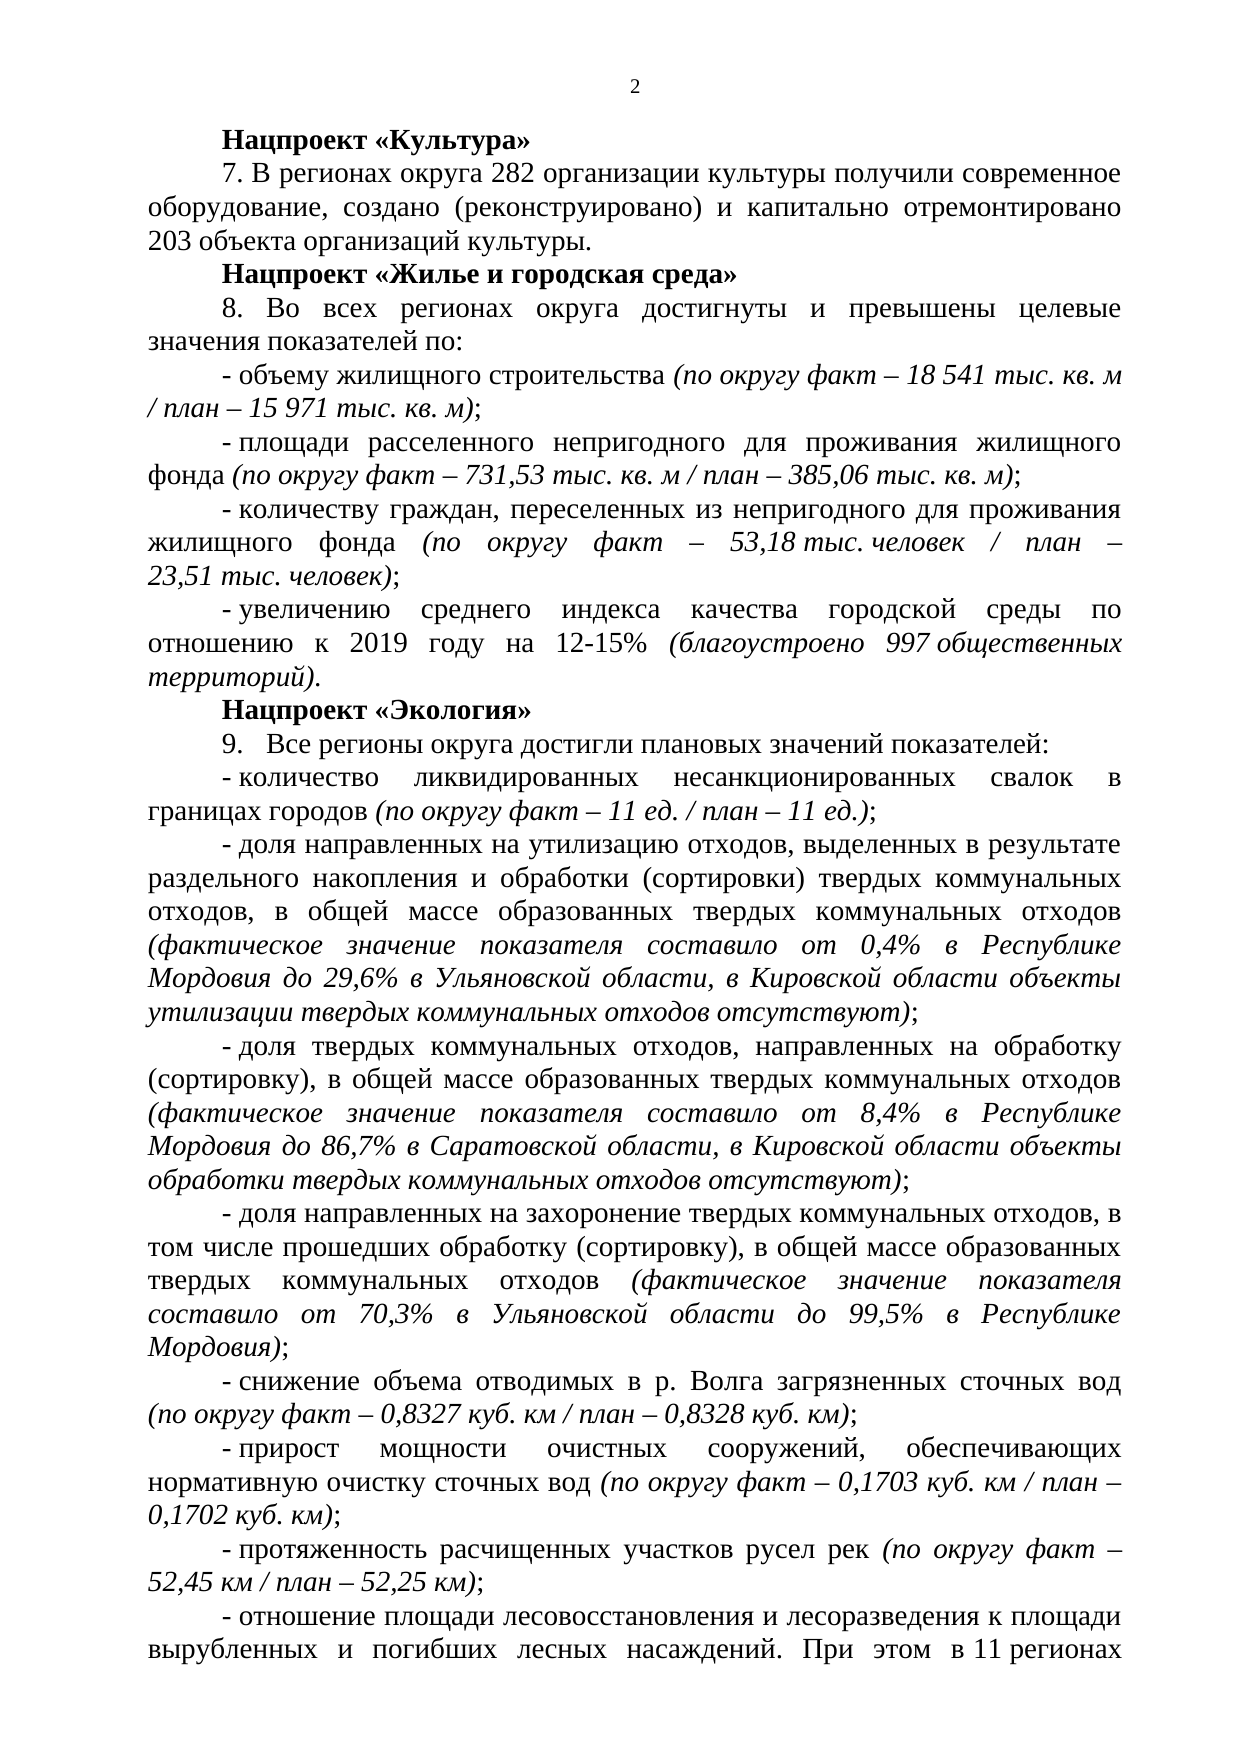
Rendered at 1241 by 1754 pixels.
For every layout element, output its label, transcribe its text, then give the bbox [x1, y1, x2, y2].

text - прирост мощности очистных сооружений, обеспечивающих нормативную очистку сточных вод (по округу факт – 0,1703 куб. км / план – 0,1702 куб. км); [148, 1430, 1122, 1531]
list - количеству граждан, переселенных из непригодного для проживания жилищного фонда (по округу факт – 53,18 тыс. человек / план – 23,51 тыс. человек); [148, 491, 1122, 592]
list Все регионы округа достигли плановых значений показателей: [148, 726, 1122, 759]
list - площади расселенного непригодного для проживания жилищного фонда (по округу факт – 731,53 тыс. кв. м / план – 385,06 тыс. кв. м); [148, 424, 1122, 491]
text - доля направленных на захоронение твердых коммунальных отходов, в том числе прошедших обработку (сортировку), в общей массе образованных твердых коммунальных отходов (фактическое значение показателя составило от 70,3% в Ульяновской области до 99,5% в Республике Мордовия); [148, 1195, 1122, 1363]
text - объему жилищного строительства (по округу факт – 18 541 тыс. кв. м / план – 15 971 тыс. кв. м); [148, 357, 1122, 424]
text - доля направленных на утилизацию отходов, выделенных в результате раздельного накопления и обработки (сортировки) твердых коммунальных отходов, в общей массе образованных твердых коммунальных отходов (фактическое значение показателя составило от 0,4% в Республике Мордовия до 29,6% в Ульяновской области, в Кировской области объекты утилизации твердых коммунальных отходов отсутствуют); [148, 826, 1122, 1028]
list Нацпроект «Экология» [148, 692, 1122, 726]
list - увеличению среднего индекса качества городской среды по отношению к 2019 году на 12-15% (благоустроено 997 общественных территорий). [148, 592, 1122, 692]
text - протяженность расчищенных участков русел рек (по округу факт – 52,45 км / план – 52,25 км); [148, 1531, 1122, 1598]
list Нацпроект «Жилье и городская среда» [148, 256, 1122, 290]
list Нацпроект «Культура» [148, 122, 1122, 156]
list Во всех регионах округа достигнуты и превышены целевые значения показателей по: [148, 290, 1122, 357]
text - доля твердых коммунальных отходов, направленных на обработку (сортировку), в общей массе образованных твердых коммунальных отходов (фактическое значение показателя составило от 8,4% в Республике Мордовия до 86,7% в Саратовской области, в Кировской области объекты обработки твердых коммунальных отходов отсутствуют); [148, 1028, 1122, 1195]
list В регионах округа 282 организации культуры получили современное оборудование, создано (реконструировано) и капитально отремонтировано 203 объекта организаций культуры. [148, 156, 1122, 256]
text - снижение объема отводимых в р. Волга загрязненных сточных вод (по округу факт – 0,8327 куб. км / план – 0,8328 куб. км); [148, 1363, 1122, 1430]
text - количество ликвидированных несанкционированных свалок в границах городов (по округу факт – 11 ед. / план – 11 ед.); [148, 759, 1122, 826]
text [148, 1598, 1122, 1665]
